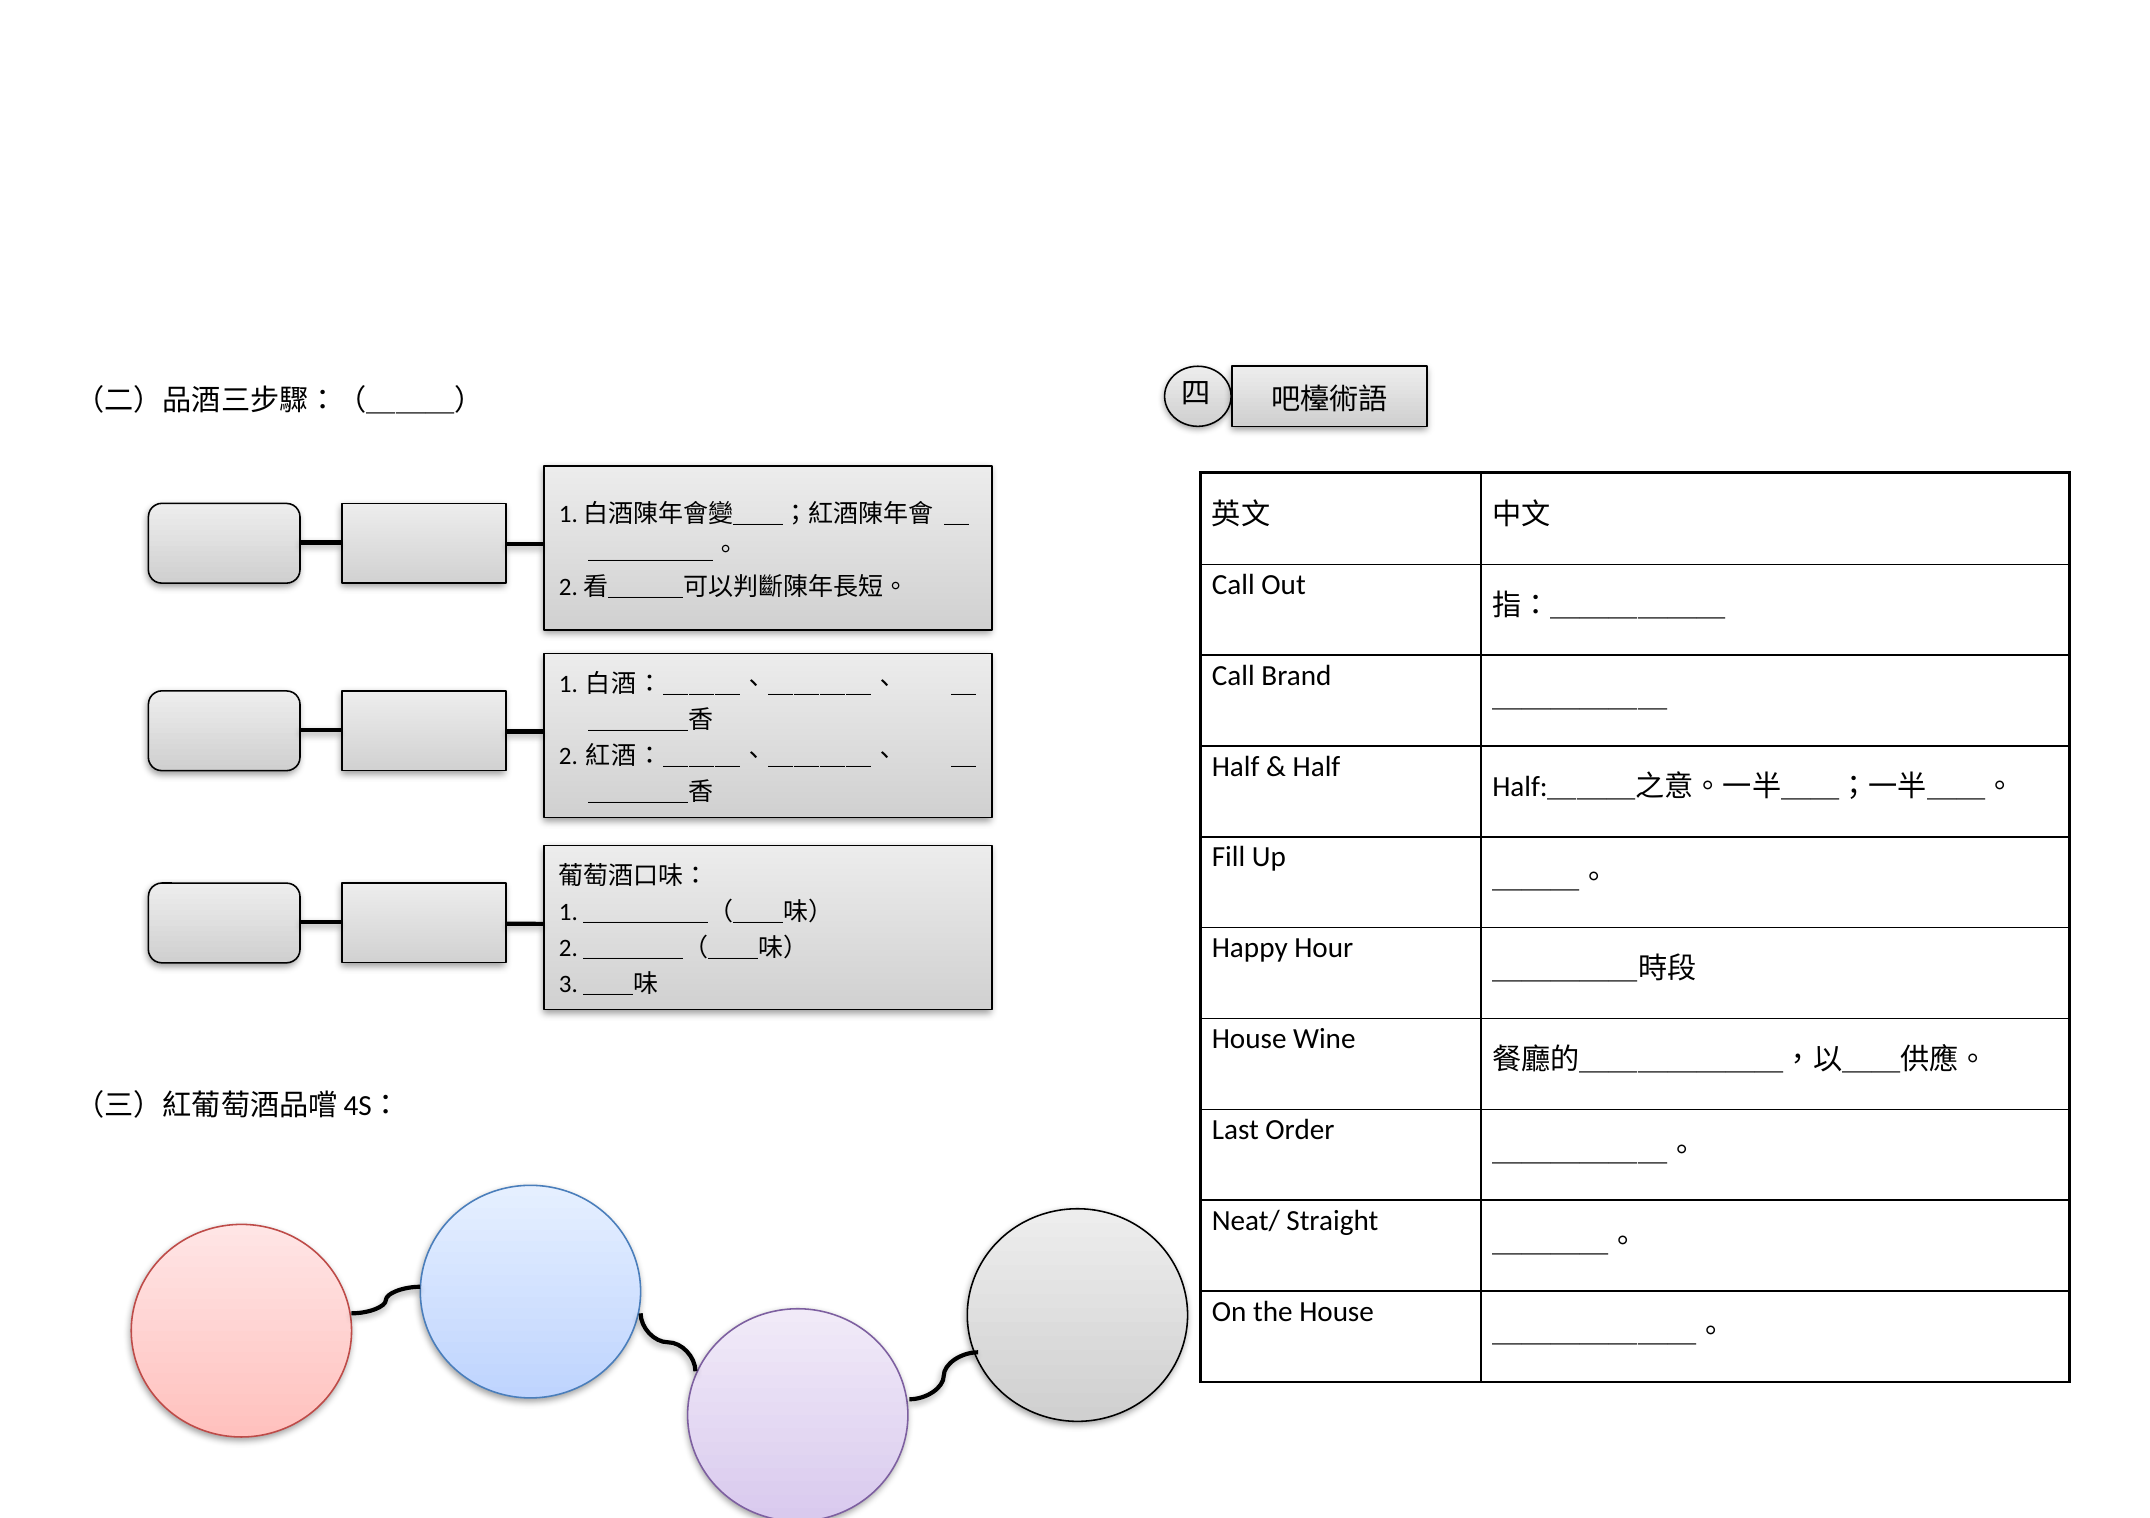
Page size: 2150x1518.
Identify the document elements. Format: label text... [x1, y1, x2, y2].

table_cell ＿＿＿＿＿＿。 [1482, 1110, 2068, 1199]
table_header 中文 [1482, 474, 2068, 563]
text （三）紅葡萄酒品嚐4S： [75, 1065, 1053, 1140]
table_cell ＿＿＿＿＿時段 [1482, 928, 2068, 1018]
table_cell Half:＿＿＿之意。一半＿＿；一半＿＿。 [1482, 747, 2068, 836]
table_header 英文 [1202, 474, 1480, 563]
table_cell ＿＿＿＿＿＿＿。 [1482, 1292, 2068, 1381]
text （二）品酒三步驟：（＿＿＿） [75, 360, 1053, 435]
table_cell ＿＿＿。 [1482, 838, 2068, 927]
table_cell On the House [1202, 1292, 1480, 1381]
table_cell ＿＿＿＿。 [1482, 1201, 2068, 1290]
table_cell Last Order [1202, 1110, 1480, 1199]
table_cell Happy Hour [1202, 928, 1480, 1018]
table_cell ＿＿＿＿＿＿ [1482, 656, 2068, 745]
table_cell Fill Up [1202, 838, 1480, 927]
table_cell Neat/ Straight [1202, 1201, 1480, 1290]
table_cell Call Out [1202, 565, 1480, 654]
table_cell 指：＿＿＿＿＿＿ [1482, 565, 2068, 654]
table_cell 餐廳的＿＿＿＿＿＿＿，以＿＿供應。 [1482, 1019, 2068, 1108]
table_cell House Wine [1202, 1019, 1480, 1108]
table_cell Half & Half [1202, 747, 1480, 836]
table_cell Call Brand [1202, 656, 1480, 745]
